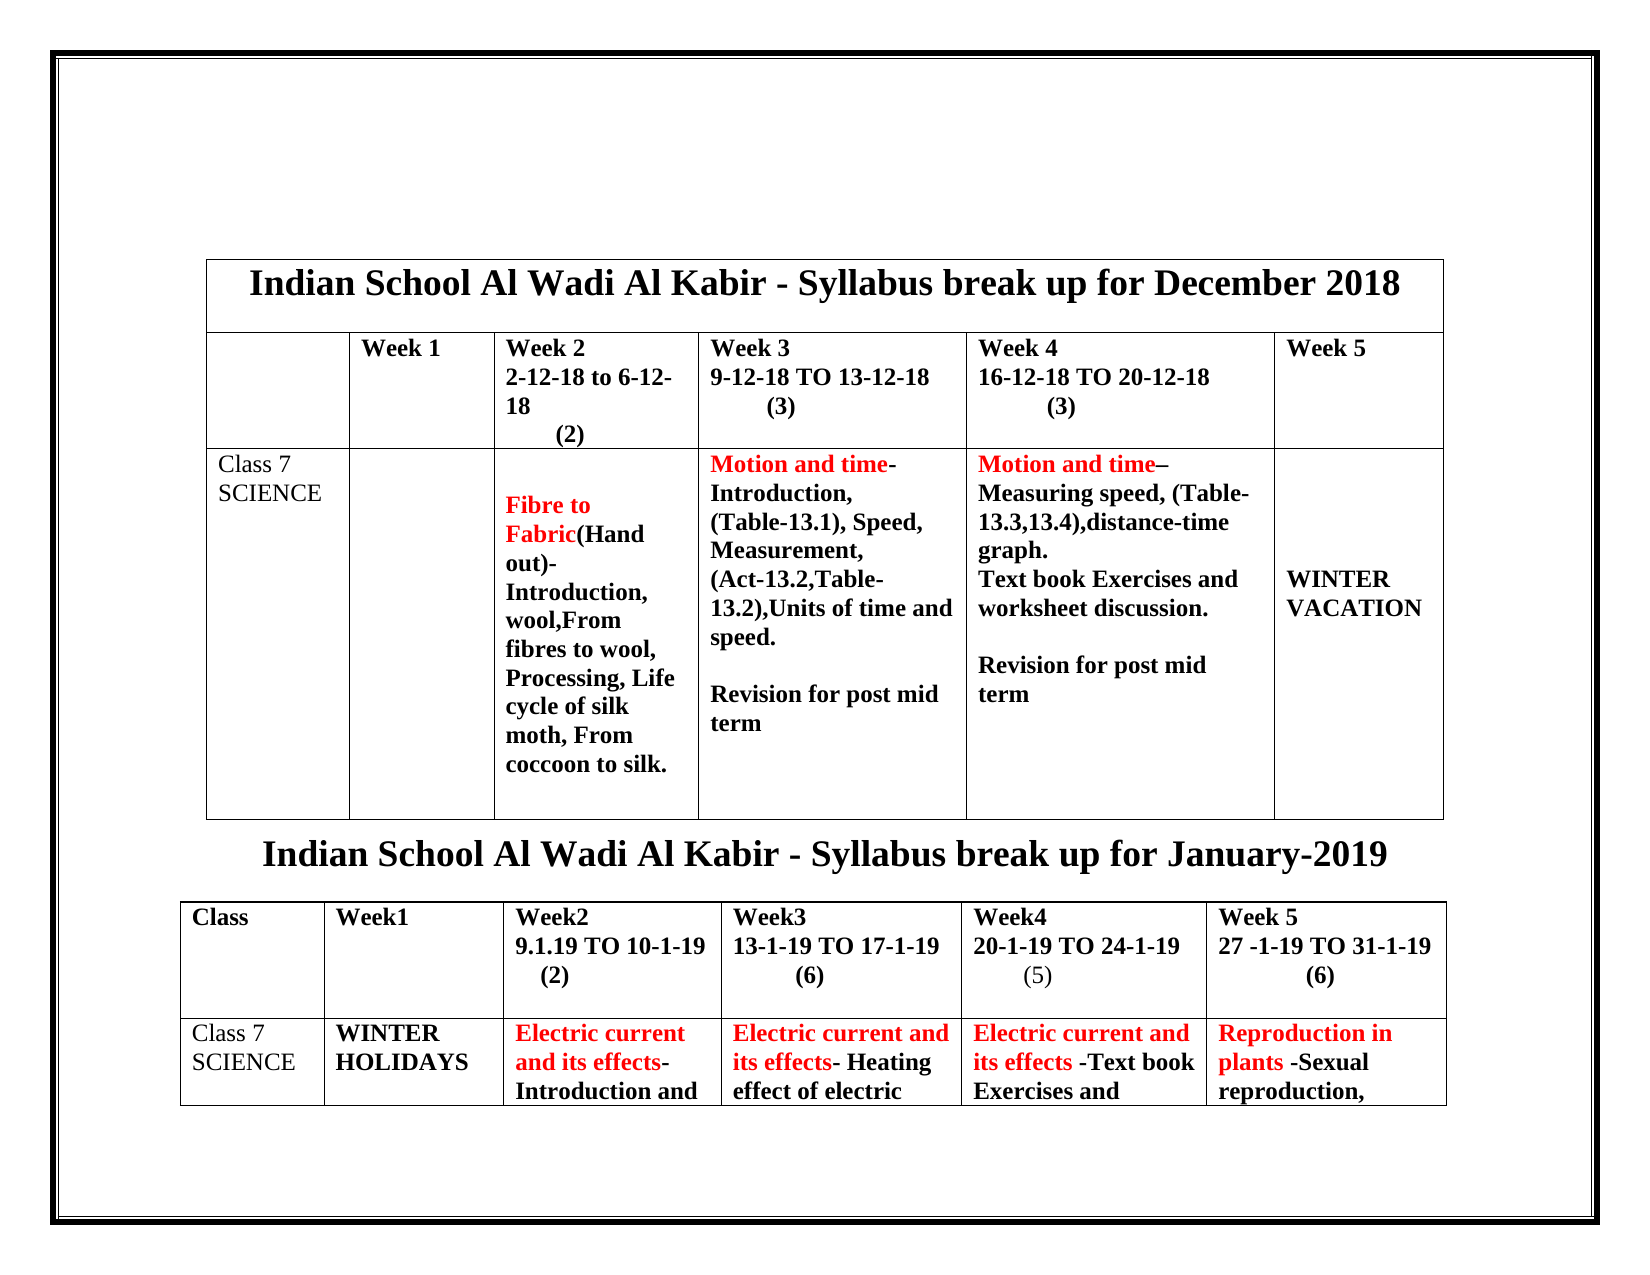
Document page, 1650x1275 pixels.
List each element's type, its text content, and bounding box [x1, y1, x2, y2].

table_cell Week 3 9-12-18 TO 13-12-18 (3) [699, 333, 966, 448]
text Indian School Al Wadi Al Kabir - Syllabus break up for January-2019 [150, 684, 1500, 874]
table_header Class [181, 903, 324, 1017]
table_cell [1207, 1019, 1446, 1105]
table_header Indian School Al Wadi Al Kabir - Syllabus break up for December 2018 [207, 260, 1443, 332]
table_cell Week 2 2-12-18 to 6-12-18 (2) [495, 333, 698, 448]
table_cell Motion and time- Introduction, (Table-13.1), Speed, Measurement, (Act-13.2,Table-13.2),Units of time and speed. Revision for post mid term [699, 449, 966, 819]
table_header Week2 9.1.19 TO 10-1-19 (2) [504, 903, 721, 1017]
table_cell Motion and time– Measuring speed, (Table-13.3,13.4),distance-time graph. Text book Exercises and worksheet discussion. Revision for post mid term [967, 449, 1274, 819]
table_cell Week 5 [1275, 333, 1443, 448]
table_cell Class 7 SCIENCE [181, 1019, 324, 1105]
table_header Week4 20-1-19 TO 24-1-19 (5) [962, 903, 1206, 1017]
table_cell Fibre to Fabric(Hand out)- Introduction, wool,From fibres to wool, Processing, Life cycle of silk moth, From coccoon to silk. [495, 449, 698, 819]
table_cell WINTER VACATION [1275, 449, 1443, 819]
table_header Week3 13-1-19 TO 17-1-19 (6) [722, 903, 961, 1017]
table_header Week1 [325, 903, 503, 1017]
table_cell WINTER HOLIDAYS [325, 1019, 503, 1105]
table_cell Week 4 16-12-18 TO 20-12-18 (3) [967, 333, 1274, 448]
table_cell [722, 1019, 961, 1105]
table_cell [504, 1019, 721, 1105]
table_cell Class 7 SCIENCE [207, 449, 349, 819]
table_cell [207, 333, 349, 448]
table_cell Week 1 [350, 333, 494, 448]
table_cell [350, 449, 494, 819]
table_header Week 5 27 -1-19 TO 31-1-19 (6) [1207, 903, 1446, 1017]
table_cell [962, 1019, 1206, 1105]
